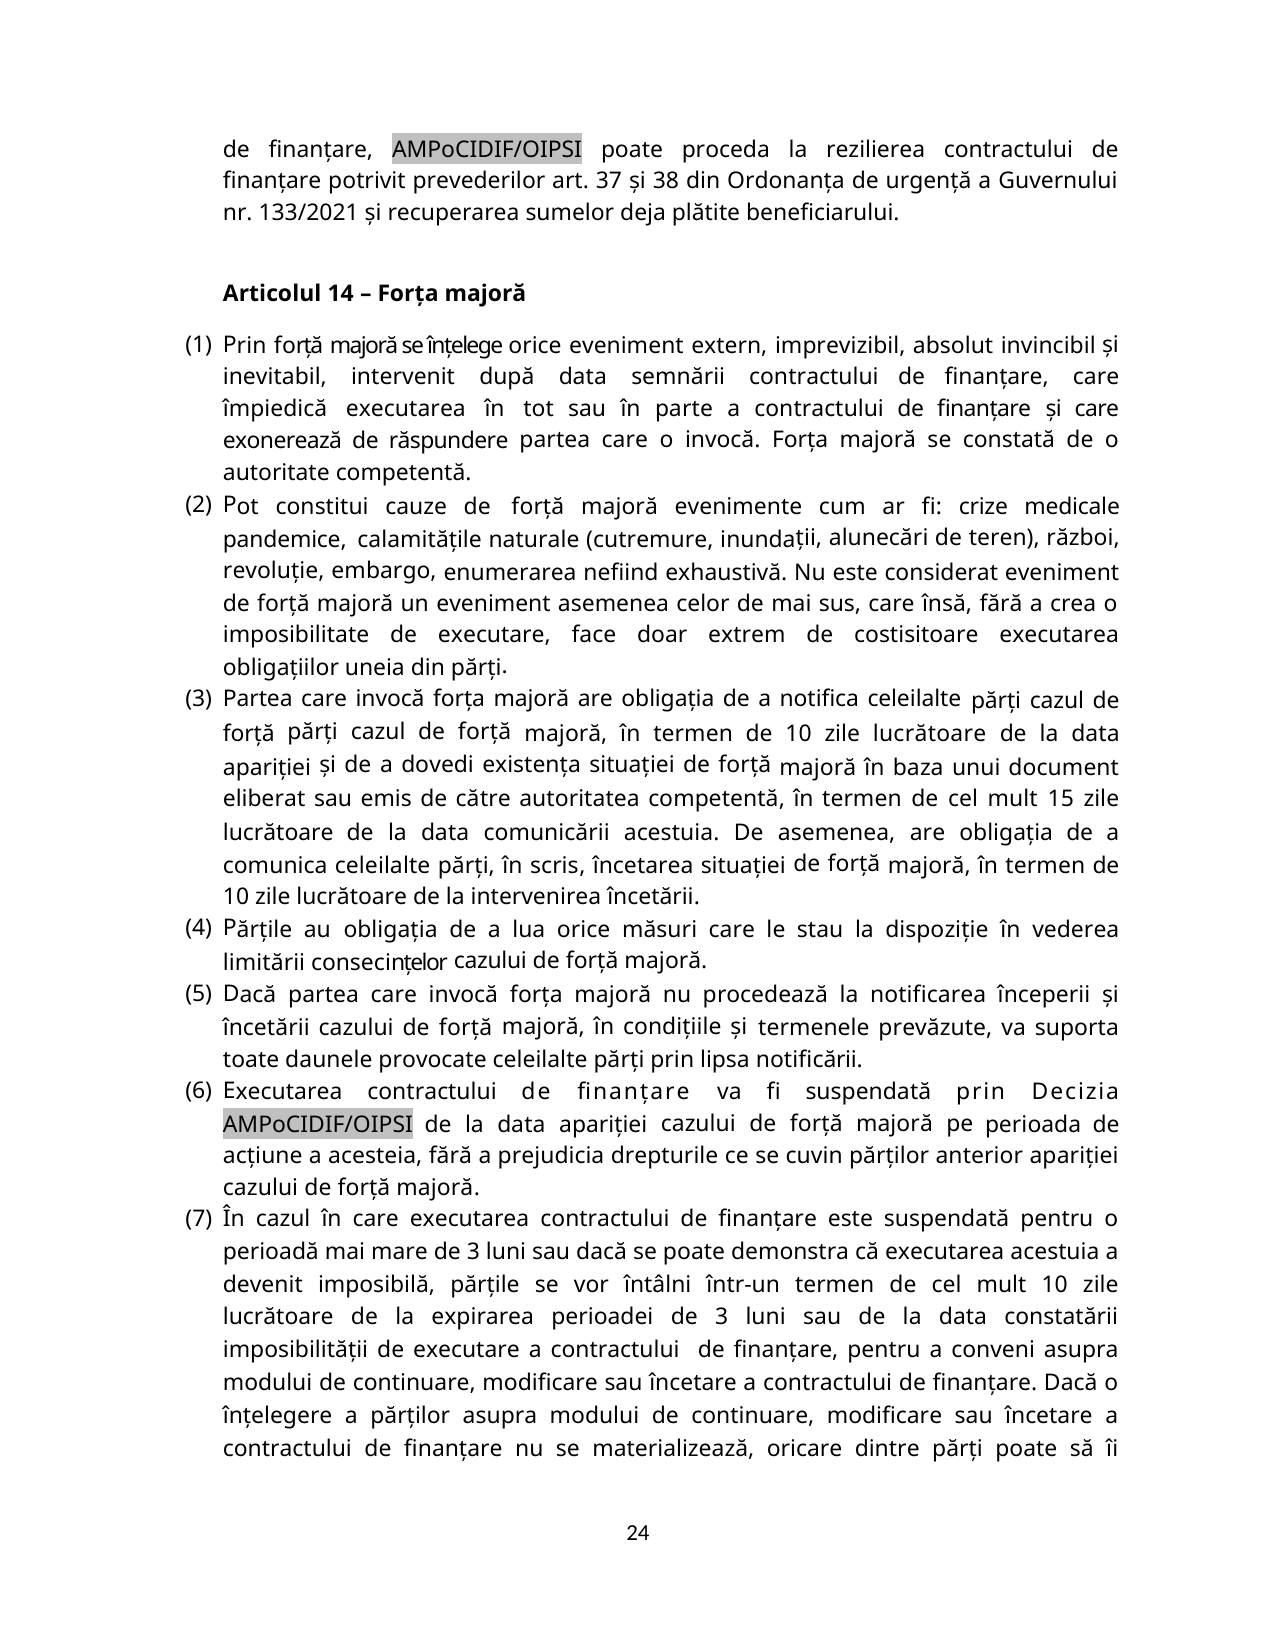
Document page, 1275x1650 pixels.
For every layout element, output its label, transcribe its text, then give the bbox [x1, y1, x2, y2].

text Articolul 14 – Forța majoră [148, 277, 1127, 308]
list Partea care invocă forța majoră are obligația de a notifica celeilalte părți cazul de forță părți cazul de forță majoră, în termen de 10 zile lucrătoare de la data apariției și de a dovedi existența situației de forță majoră în baza unui document eliberat sau emis de către autoritatea competentă, în termen de cel mult 15 zile lucrătoare de la data comunicării acestuia. De asemenea, are obligația de a comunica celeilalte părți, în scris, încetarea situației de forță majoră, în termen de 10 zile lucrătoare de la intervenirea încetării. [185, 682, 1119, 911]
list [185, 1202, 1119, 1464]
list Executarea contractului de finanțare va fi suspendată prin Decizia AMPoCIDIF/OIPSI de la data apariției cazului de forță majoră pe perioada de acțiune a acesteia, fără a prejudicia drepturile ce se cuvin părților anterior apariției cazului de forță majoră. [185, 1074, 1119, 1202]
list Dacă partea care invocă forța majoră nu procedează la notificarea începerii și încetării cazului de forță majoră, în condițiile și termenele prevăzute, va suporta toate daunele provocate celeilalte părți prin lipsa notificării. [185, 977, 1119, 1074]
list Părțile au obligația de a lua orice măsuri care le stau la dispoziție în vederea limitării consecințelor cazului de forță majoră. [185, 911, 1119, 977]
list Pot constitui cauze de forță majoră evenimente cum ar fi: crize medicale pandemice, calamitățile naturale (cutremure, inundații, alunecări de teren), război, revoluție, embargo, enumerarea nefiind exhaustivă. Nu este considerat eveniment de forță majoră un eveniment asemenea celor de mai sus, care însă, fără a crea o imposibilitate de executare, face doar extrem de costisitoare executarea obligațiilor uneia din părți. [185, 488, 1120, 682]
list Prin forță majoră se înțelege orice eveniment extern, imprevizibil, absolut invincibil și inevitabil, intervenit după data semnării contractului de finanțare, care împiedică executarea în tot sau în parte a contractului de finanțare și care exonerează de răspundere partea care o invocă. Forța majoră se constată de o autoritate competentă. [185, 327, 1119, 488]
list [185, 133, 1119, 227]
